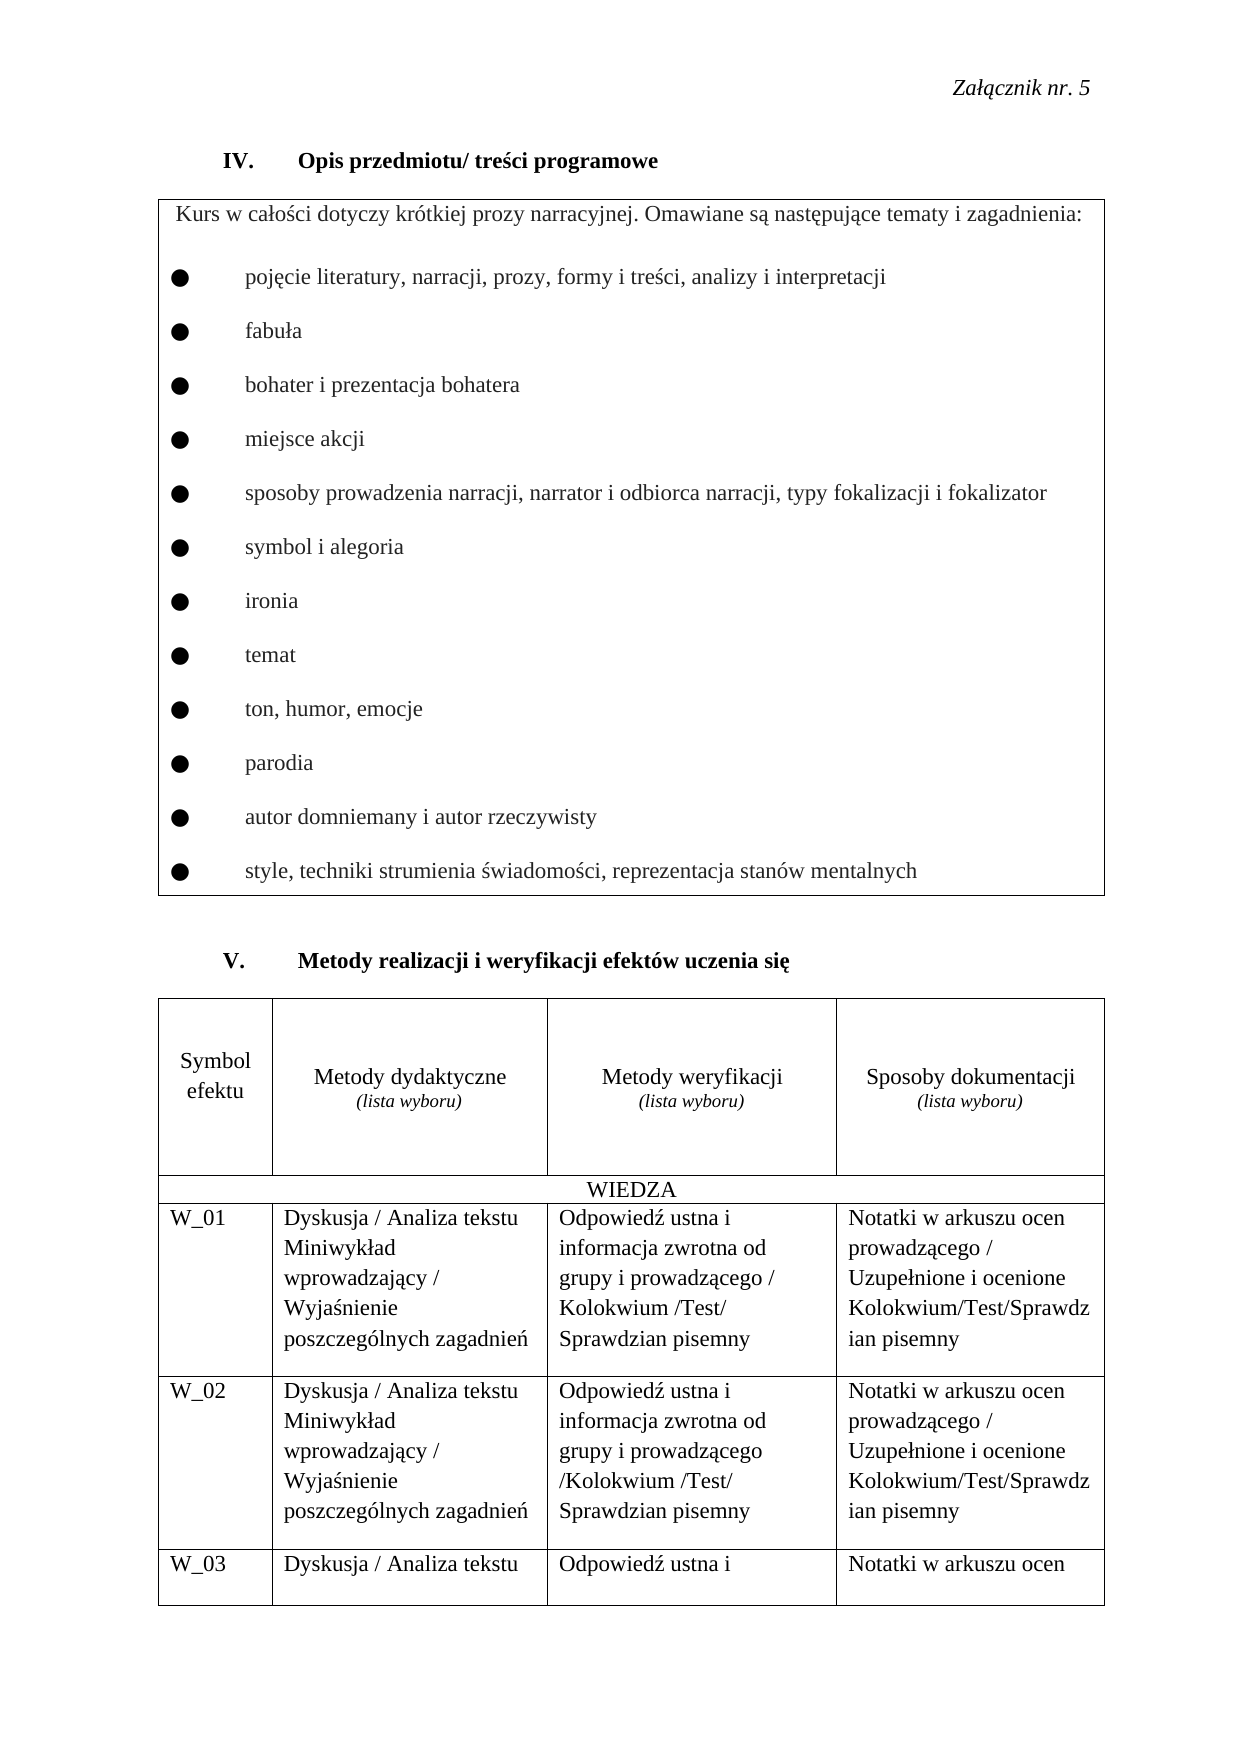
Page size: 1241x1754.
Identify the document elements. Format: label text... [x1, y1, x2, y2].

table_cell Odpowiedź ustna i informacja zwrotna od grupy i prowadzącego /Kolokwium /Test/ Sprawdzian pisemny [548, 1377, 836, 1548]
table_header Sposoby dokumentacji (lista wyboru) [837, 999, 1104, 1175]
table_header Metody weryfikacji (lista wyboru) [548, 999, 836, 1175]
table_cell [548, 1550, 836, 1605]
table_cell Notatki w arkuszu ocen prowadzącego / Uzupełnione i ocenione Kolokwium/Test/Sprawdzian pisemny [837, 1204, 1104, 1376]
table_cell Odpowiedź ustna i informacja zwrotna od grupy i prowadzącego / Kolokwium /Test/ Sprawdzian pisemny [548, 1204, 836, 1376]
table_cell Dyskusja / Analiza tekstu Miniwykład wprowadzający / Wyjaśnienie poszczególnych zagadnień [273, 1204, 547, 1376]
table_cell Notatki w arkuszu ocen prowadzącego / Uzupełnione i ocenione Kolokwium/Test/Sprawdzian pisemny [837, 1377, 1104, 1548]
list Metody realizacji i weryfikacji efektów uczenia się [223, 947, 1093, 973]
table_cell W_01 [159, 1204, 272, 1376]
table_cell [837, 1550, 1104, 1605]
list Opis przedmiotu/ treści programowe [223, 148, 1093, 174]
table_header Kurs w całości dotyczy krótkiej prozy narracyjnej. Omawiane są następujące tematy i zagadnienia: pojęcie literatury, narracji, prozy, formy i treści, analizy i interpretacji fabuła bohater i prezentacja bohatera miejsce akcji sposoby prowadzenia narracji, narrator i odbiorca narracji, typy fokalizacji i fokalizator symbol i alegoria ironia temat ton, humor, emocje parodia autor domniemany i autor rzeczywisty style, techniki strumienia świadomości, reprezentacja stanów mentalnych [159, 200, 1104, 895]
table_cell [273, 1550, 547, 1605]
table_cell Dyskusja / Analiza tekstu Miniwykład wprowadzający / Wyjaśnienie poszczególnych zagadnień [273, 1377, 547, 1548]
table_cell W_03 [159, 1550, 272, 1605]
table_header Metody dydaktyczne (lista wyboru) [273, 999, 547, 1175]
table_header Symbol efektu [159, 999, 272, 1175]
table_cell W_02 [159, 1377, 272, 1548]
